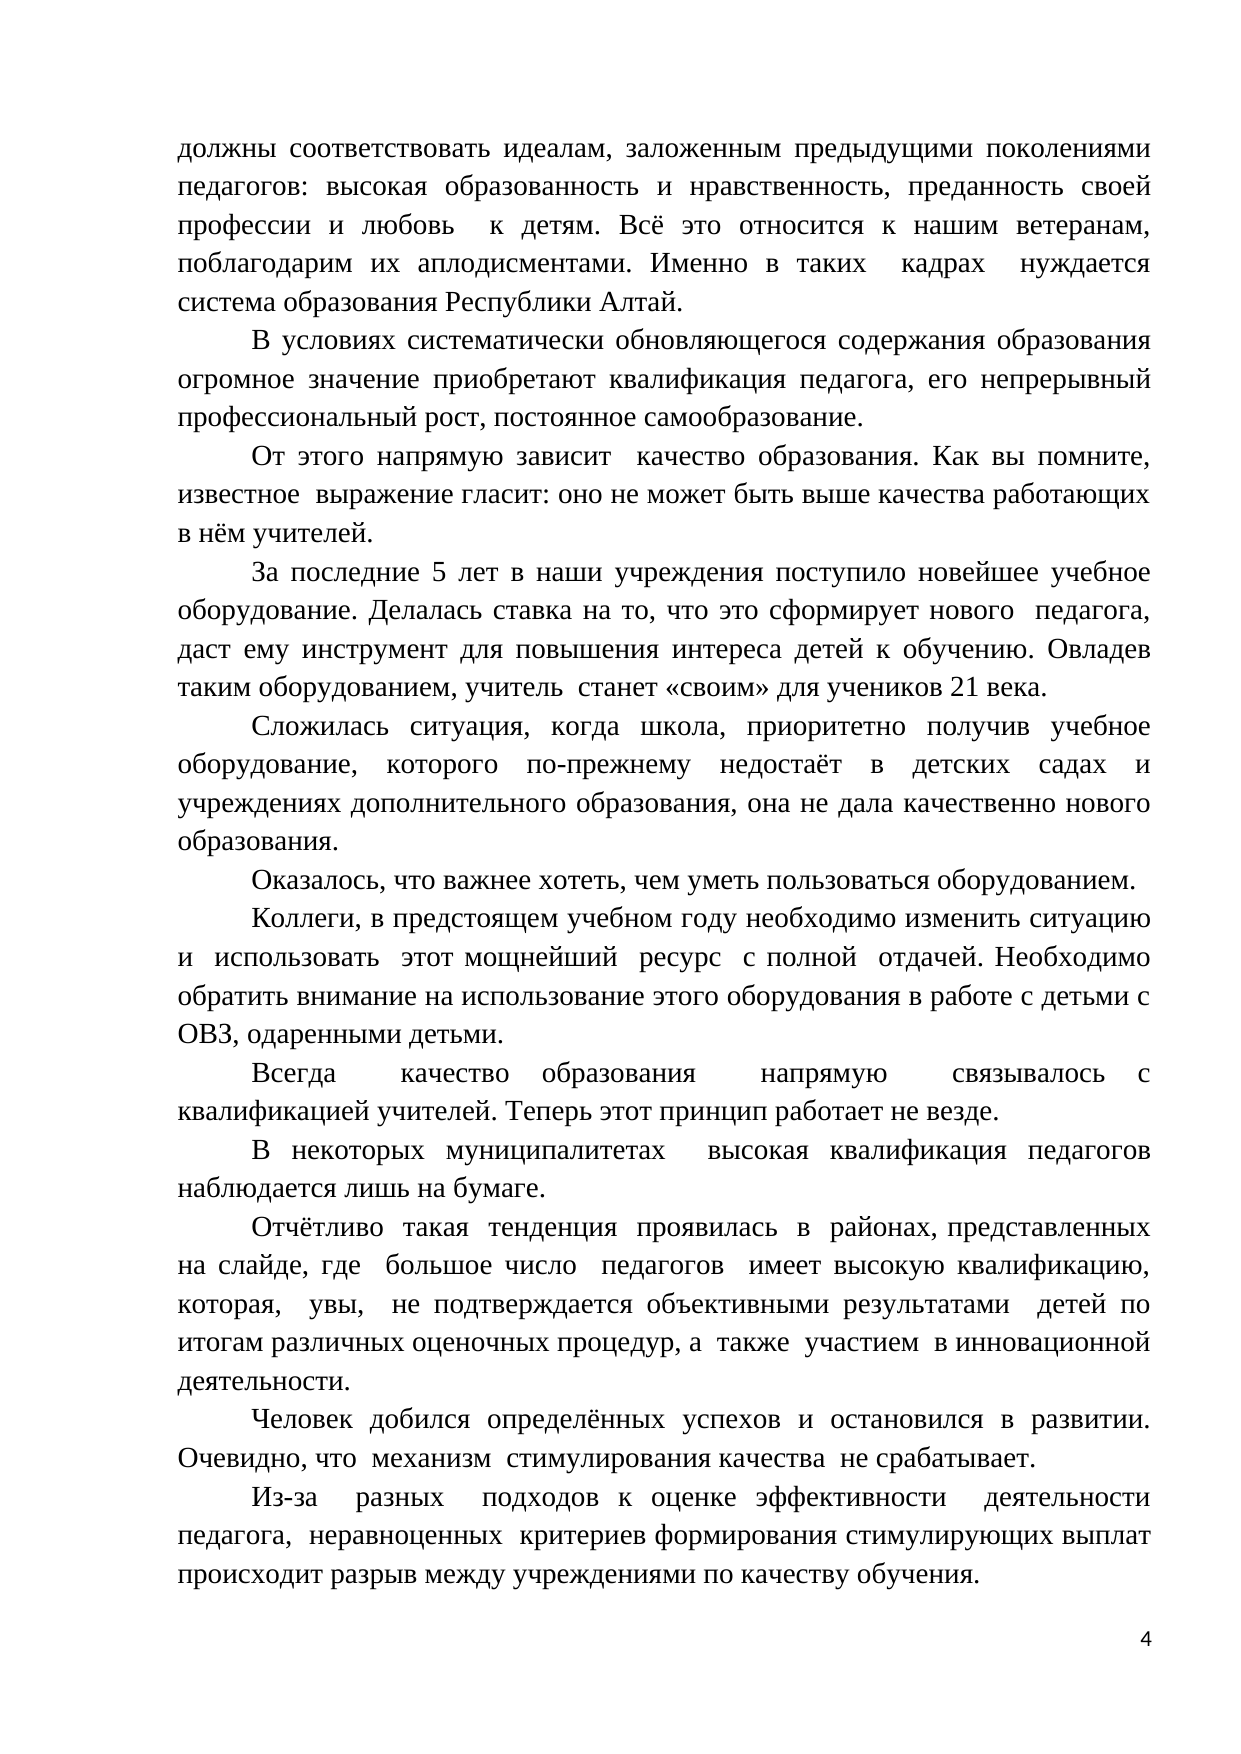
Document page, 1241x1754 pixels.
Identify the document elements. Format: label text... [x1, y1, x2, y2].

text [177, 130, 1152, 317]
text Человек добился определённых успехов и остановился в развитии. Очевидно, что механизм стимулирования качества не срабатывает. [177, 1402, 1152, 1474]
text Сложилась ситуация, когда школа, приоритетно получив учебное оборудование, которого по-прежнему недостаёт в детских садах и учреждениях дополнительного образования, она не дала качественно нового образования. [177, 708, 1152, 857]
text От этого напрямую зависит качество образования. Как вы помните, известное выражение гласит: оно не может быть выше качества работающих в нём учителей. [177, 438, 1152, 549]
text В некоторых муниципалитетах высокая квалификация педагогов наблюдается лишь на бумаге. [177, 1132, 1152, 1204]
text Всегда качество образования напрямую связывалось с квалификацией учителей. Теперь этот принцип работает не везде. [177, 1055, 1152, 1127]
text В условиях систематически обновляющегося содержания образования огромное значение приобретают квалификация педагога, его непрерывный профессиональный рост, постоянное самообразование. [177, 322, 1152, 433]
text За последние 5 лет в наши учреждения поступило новейшее учебное оборудование. Делалась ставка на то, что это сформирует нового педагога, даст ему инструмент для повышения интереса детей к обучению. Овладев таким оборудованием, учитель станет «своим» для учеников 21 века. [177, 554, 1152, 703]
text Оказалось, что важнее хотеть, чем уметь пользоваться оборудованием. [177, 862, 1152, 896]
text Коллеги, в предстоящем учебном году необходимо изменить ситуацию и использовать этот мощнейший ресурс с полной отдачей. Необходимо обратить внимание на использование этого оборудования в работе с детьми с ОВЗ, одаренными детьми. [177, 901, 1152, 1050]
text Из-за разных подходов к оценке эффективности деятельности педагога, неравноценных критериев формирования стимулирующих выплат происходит разрыв между учреждениями по качеству обучения. [177, 1479, 1152, 1589]
text Отчётливо такая тенденция проявилась в районах, представленных на слайде, где большое число педагогов имеет высокую квалификацию, которая, увы, не подтверждается объективными результатами детей по итогам различных оценочных процедур, а также участием в инновационной деятельности. [177, 1209, 1152, 1397]
